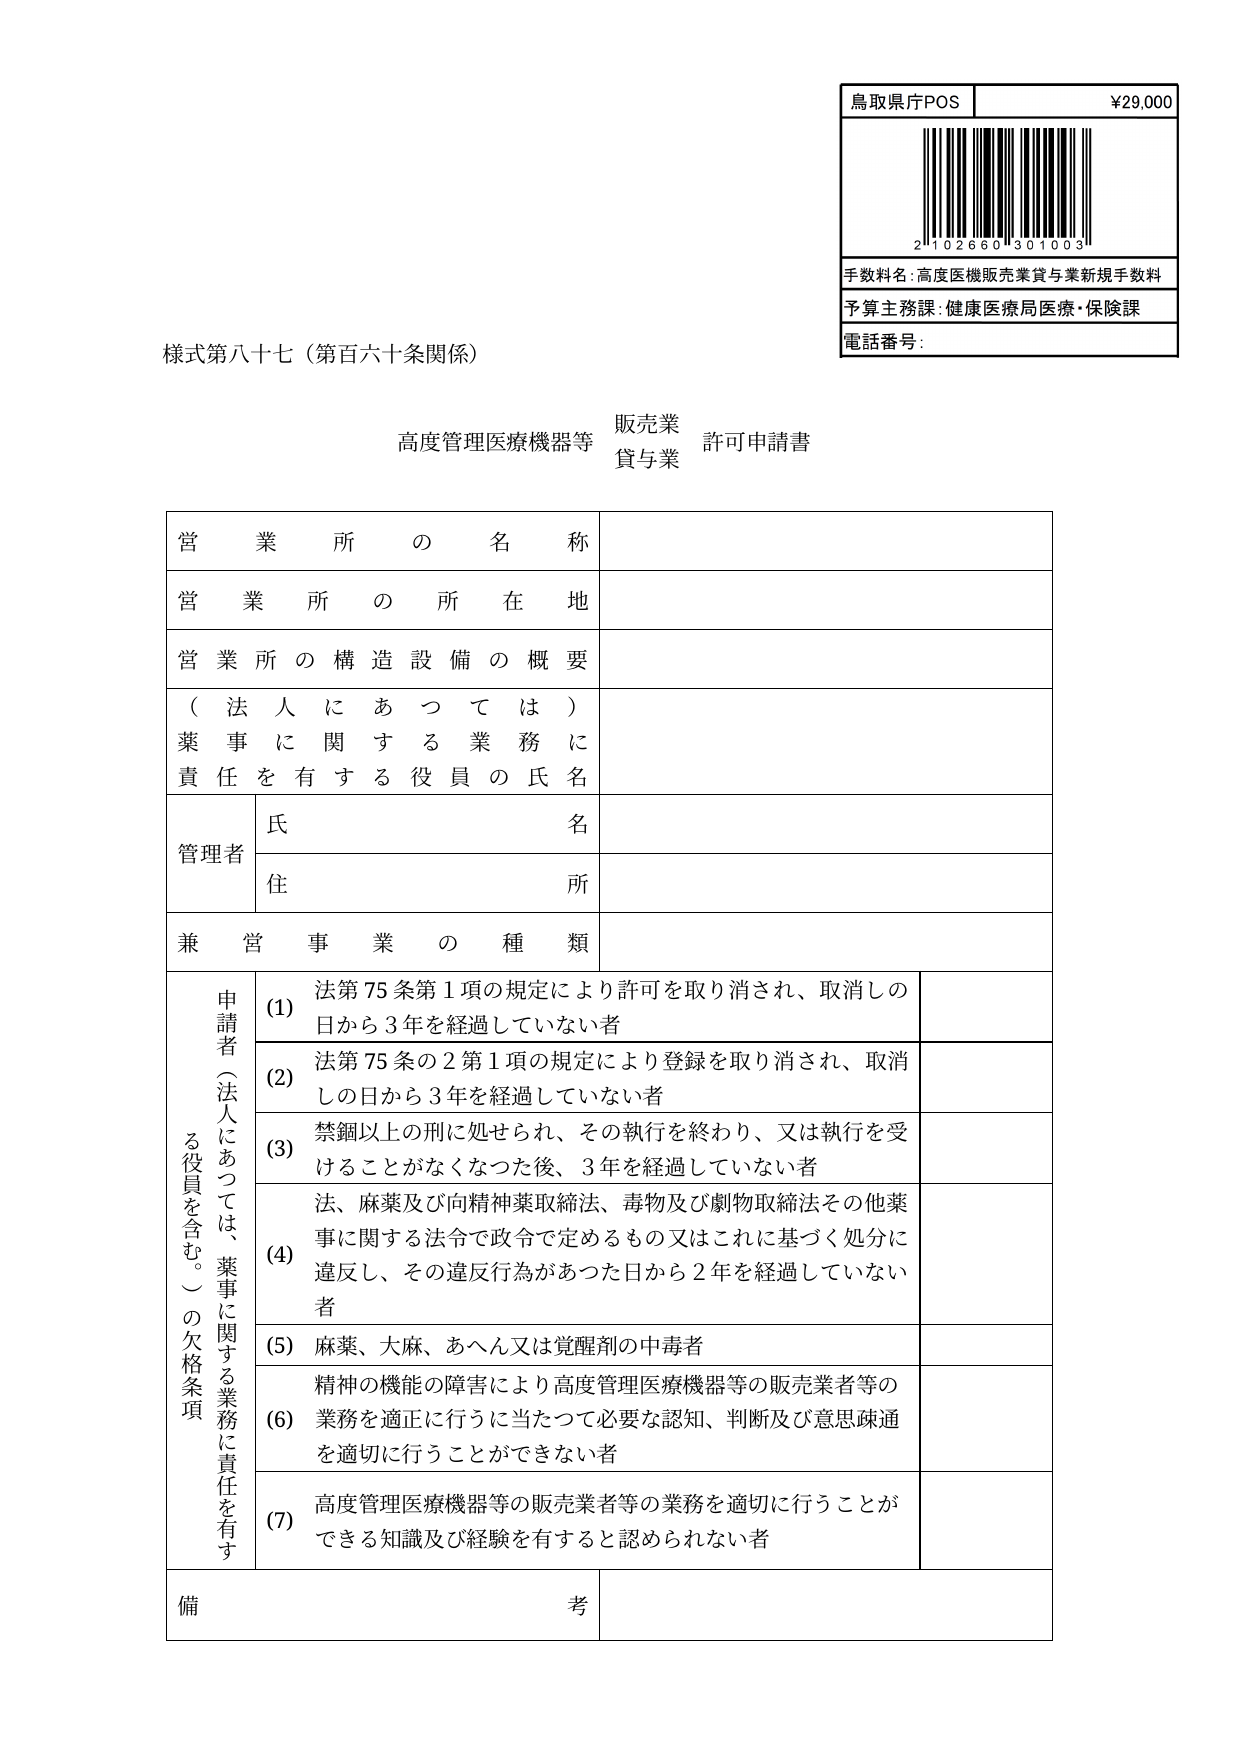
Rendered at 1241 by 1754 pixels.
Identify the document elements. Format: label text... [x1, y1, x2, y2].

table_cell [921, 1113, 1052, 1183]
table_header [600, 512, 1052, 569]
table_cell [600, 571, 1052, 629]
table_cell 申請者（法人にあつては、薬事に関する業務に責任を有する役員を含む。）の欠格条項 [167, 972, 255, 1569]
table_cell (1) [256, 972, 304, 1041]
table_cell [921, 1472, 1052, 1569]
table_cell [921, 1184, 1052, 1324]
table_cell [600, 1570, 1052, 1639]
table_cell 法第75条第１項の規定により許可を取り消され、取消しの日から３年を経過していない者 [304, 972, 919, 1041]
table_cell (3) [256, 1113, 304, 1183]
table_header 営業所の名称 [167, 512, 599, 569]
table_cell 精神の機能の障害により高度管理医療機器等の販売業者等の業務を適正に行うに当たつて必要な認知、判断及び意思疎通を適切に行うことができない者 [304, 1366, 919, 1471]
table_cell 氏名 [256, 795, 599, 852]
table_cell [921, 972, 1052, 1041]
table_cell 法、麻薬及び向精神薬取締法、毒物及び劇物取締法その他薬事に関する法令で政令で定めるもの又はこれに基づく処分に違反し、その違反行為があつた日から２年を経過していない者 [304, 1184, 919, 1324]
table_cell 管理者 [167, 795, 255, 912]
table_header 許可申請書 [692, 406, 1054, 476]
table_header 高度管理医療機器等 [167, 406, 604, 476]
table_cell [600, 795, 1052, 852]
table_cell (4) [256, 1184, 304, 1324]
table_cell 営業所の所在地 [167, 571, 599, 629]
table_cell [921, 1366, 1052, 1471]
table_cell (7) [256, 1472, 304, 1569]
table_cell [600, 854, 1052, 912]
table_cell 麻薬、大麻、あへん又は覚醒剤の中毒者 [304, 1325, 919, 1365]
table_cell (5) [256, 1325, 304, 1365]
table_cell （法人にあつては） 薬事に関する業務に 責任を有する役員の氏名 [167, 689, 599, 793]
table_cell [600, 630, 1052, 688]
table_cell 備考 [167, 1570, 599, 1639]
table_cell [921, 1043, 1052, 1112]
table_header 販売業 貸与業 [604, 406, 692, 476]
table_cell 営業所の構造設備の概要 [167, 630, 599, 688]
table_cell [921, 1325, 1052, 1365]
table_cell (6) [256, 1366, 304, 1471]
table_cell 高度管理医療機器等の販売業者等の業務を適切に行うことができる知識及び経験を有すると認められない者 [304, 1472, 919, 1569]
table_cell 法第75条の２第１項の規定により登録を取り消され、取消しの日から３年を経過していない者 [304, 1043, 919, 1112]
table_cell 兼営事業の種類 [167, 913, 599, 971]
table_cell 住所 [256, 854, 599, 912]
picture [836, 79, 1182, 360]
table_cell [600, 913, 1052, 971]
table_cell [600, 689, 1052, 793]
text 様式第八十七（第百六十条関係） [75, 336, 1165, 371]
table_cell (2) [256, 1043, 304, 1112]
table_cell 禁錮以上の刑に処せられ、その執行を終わり、又は執行を受けることがなくなつた後、３年を経過していない者 [304, 1113, 919, 1183]
